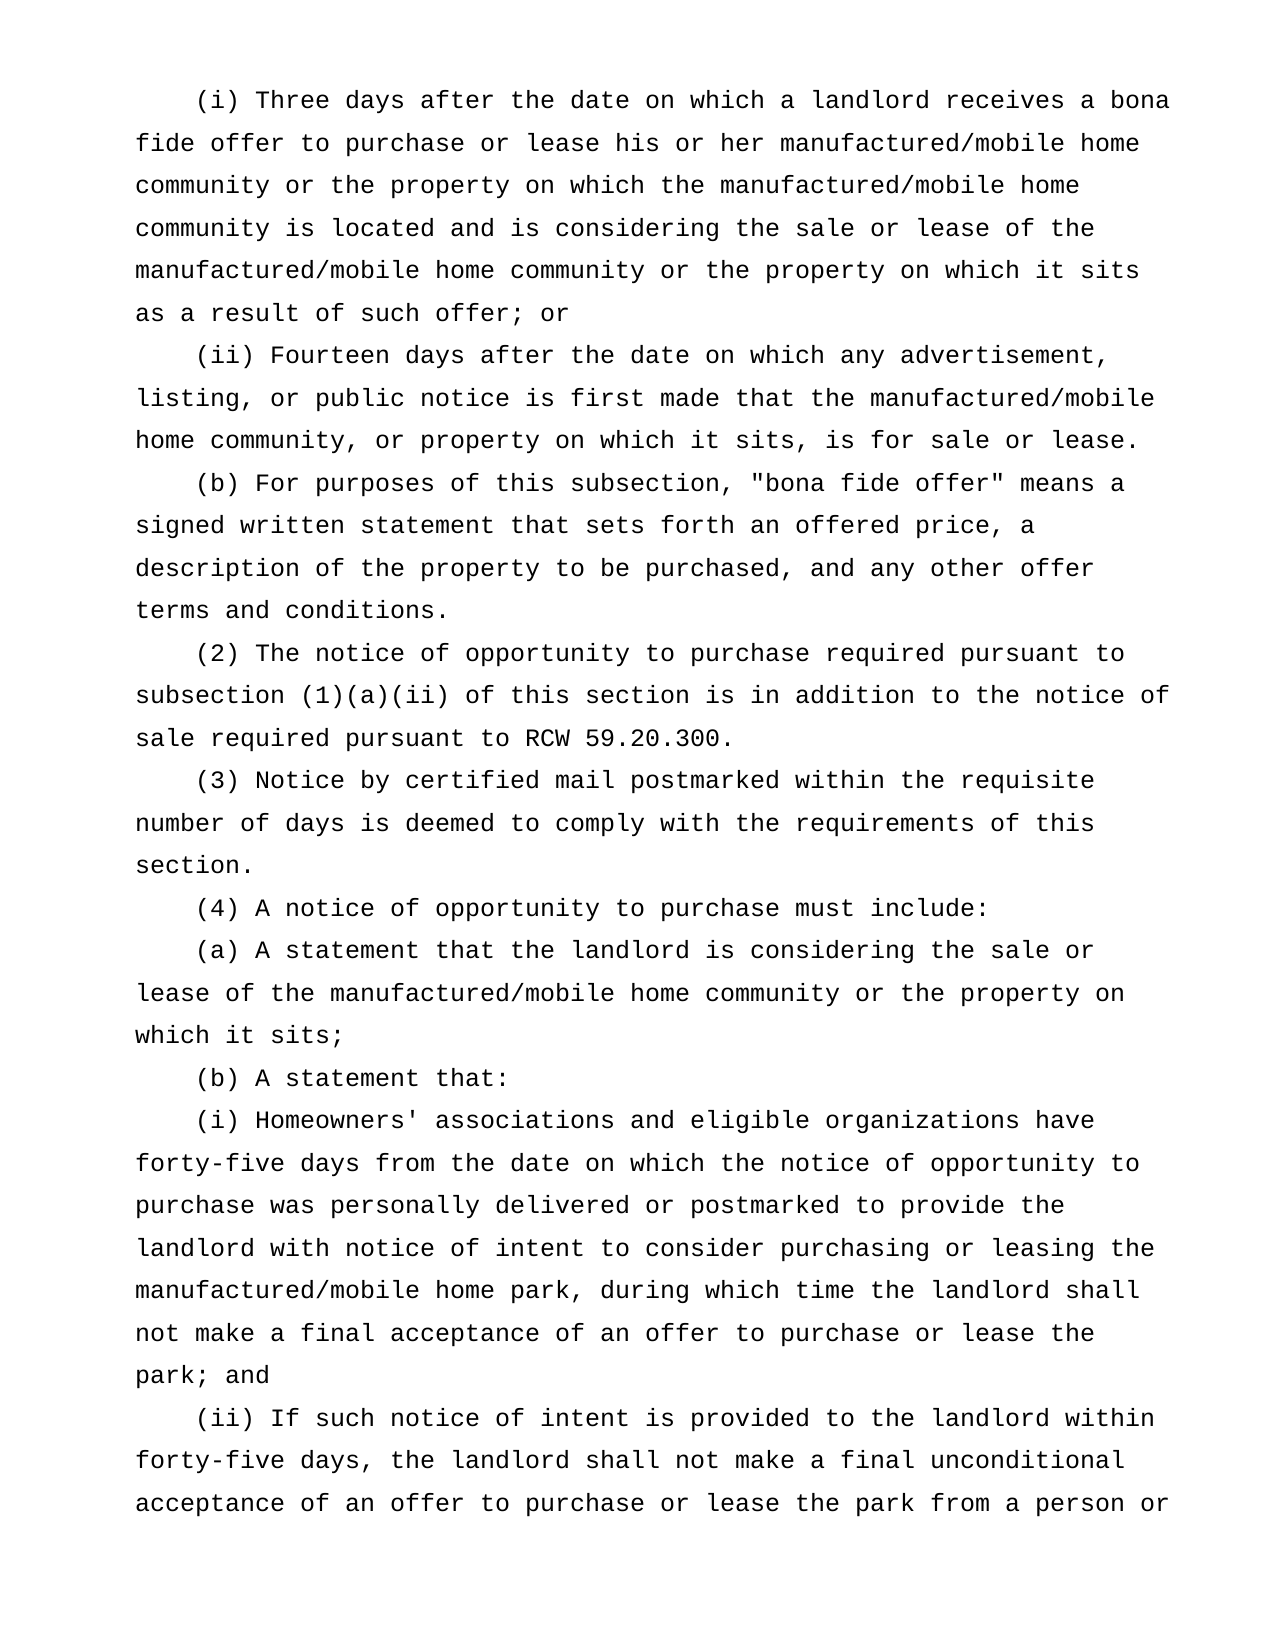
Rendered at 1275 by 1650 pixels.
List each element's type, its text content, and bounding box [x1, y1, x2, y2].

text (2) The notice of opportunity to purchase required pursuant to subsection (1)(a)(ii) of this section is in addition to the notice of sale required pursuant to RCW 59.20.300. [135, 627, 1170, 755]
text (a) A statement that the landlord is considering the sale or lease of the manufactured/mobile home community or the property on which it sits; [135, 925, 1170, 1052]
text (3) Notice by certified mail postmarked within the requisite number of days is deemed to comply with the requirements of this section. [135, 755, 1170, 882]
text (i) Homeowners' associations and eligible organizations have forty-five days from the date on which the notice of opportunity to purchase was personally delivered or postmarked to provide the landlord with notice of intent to consider purchasing or leasing the manufactured/mobile home park, during which time the landlord shall not make a final acceptance of an offer to purchase or lease the park; and [135, 1095, 1170, 1392]
text (4) A notice of opportunity to purchase must include: [135, 882, 1170, 925]
text (i) Three days after the date on which a landlord receives a bona fide offer to purchase or lease his or her manufactured/mobile home community or the property on which the manufactured/mobile home community is located and is considering the sale or lease of the manufactured/mobile home community or the property on which it sits as a result of such offer; or [135, 75, 1170, 330]
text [135, 1392, 1170, 1520]
text (b) A statement that: [135, 1052, 1170, 1095]
text (b) For purposes of this subsection, "bona fide offer" means a signed written statement that sets forth an offered price, a description of the property to be purchased, and any other offer terms and conditions. [135, 457, 1170, 627]
text (ii) Fourteen days after the date on which any advertisement, listing, or public notice is first made that the manufactured/mobile home community, or property on which it sits, is for sale or lease. [135, 330, 1170, 457]
